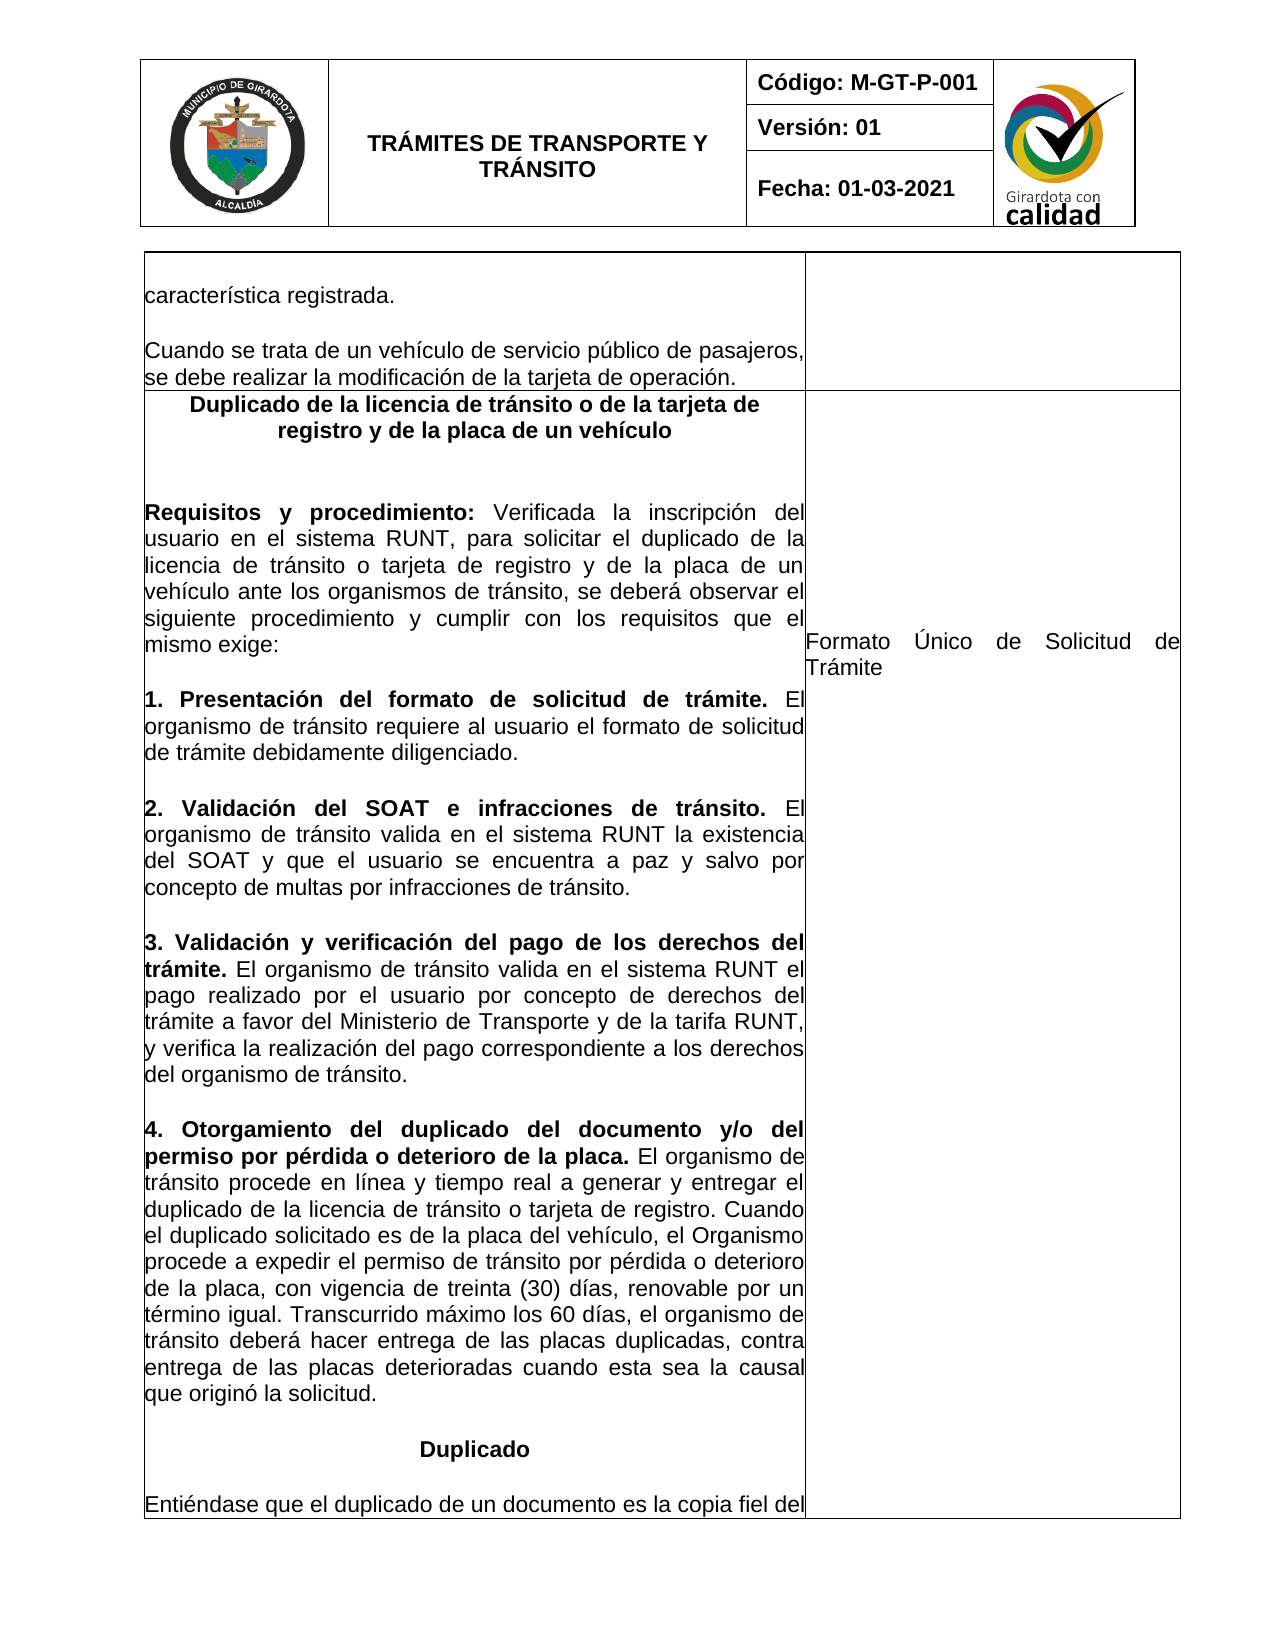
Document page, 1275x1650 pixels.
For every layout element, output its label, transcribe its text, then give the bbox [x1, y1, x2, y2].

table_cell Formato Único de Solicitud de Trámite [806, 391, 1180, 1517]
picture [1004, 84, 1124, 225]
table_cell [806, 253, 1180, 390]
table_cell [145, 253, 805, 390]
picture [151, 60, 318, 227]
